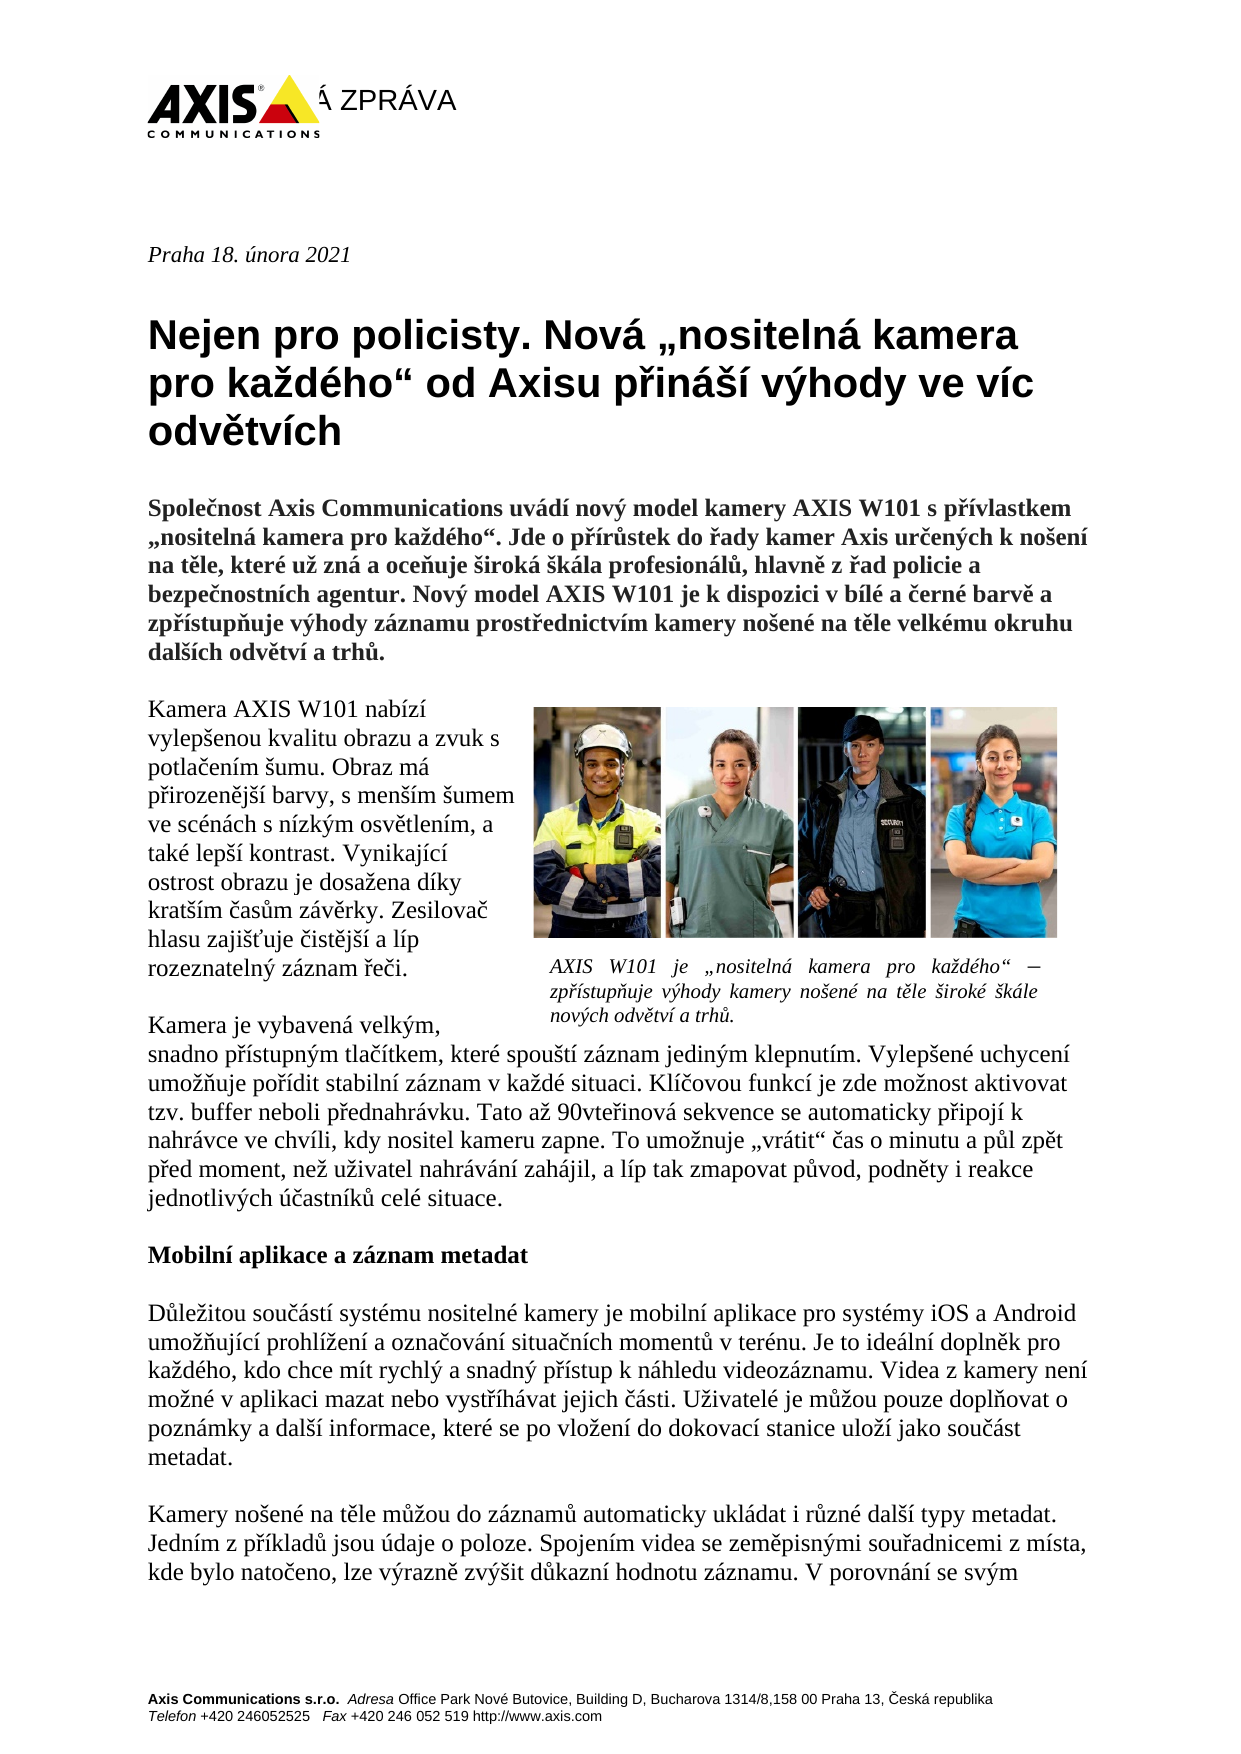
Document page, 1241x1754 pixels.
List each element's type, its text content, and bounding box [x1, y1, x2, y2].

text Nejen pro policisty. Nová „nositelná kamera pro každého“ od Axisu přináší výhody ve víc odvětvích [148, 310, 1093, 454]
text Kamera je vybavená velkým, snadno přístupným tlačítkem, které spouští záznam jediným klepnutím. Vylepšené uchycení umožňuje pořídit stabilní záznam v každé situaci. Klíčovou funkcí je zde možnost aktivovat tzv. buffer neboli přednahrávku. Tato až 90vteřinová sekvence se automaticky připojí k nahrávce ve chvíli, kdy nositel kameru zapne. To umožnuje „vrátit“ čas o minutu a půl zpět před moment, než uživatel nahrávání zahájil, a líp tak zmapovat původ, podněty i reakce jednotlivých účastníků celé situace. [148, 1010, 1093, 1212]
subtitle Praha 18. února 2021 [148, 241, 1093, 267]
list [148, 1499, 1093, 1585]
text Společnost Axis Communications uvádí nový model kamery AXIS W101 s přívlastkem „nositelná kamera pro každého“. Jde o přírůstek do řady kamer Axis určených k nošení na těle, které už zná a oceňuje široká škála profesionálů, hlavně z řad policie a bezpečnostních agentur. Nový model AXIS W101 je k dispozici v bílé a černé barvě a zpřístupňuje výhody záznamu prostřednictvím kamery nošené na těle velkému okruhu dalších odvětví a trhů. [148, 493, 1093, 665]
picture [533, 707, 1058, 938]
text Důležitou součástí systému nositelné kamery je mobilní aplikace pro systémy iOS a Android umožňující prohlížení a označování situačních momentů v terénu. Je to ideální doplněk pro každého, kdo chce mít rychlý a snadný přístup k náhledu videozáznamu. Videa z kamery není možné v aplikaci mazat nebo vystříhávat jejich části. Uživatelé je můžou pouze doplňovat o poznámky a další informace, které se po vložení do dokovací stanice uloží jako součást metadat. [148, 1298, 1093, 1470]
picture [147, 75, 320, 138]
text Mobilní aplikace a záznam metadat [148, 1240, 1093, 1269]
